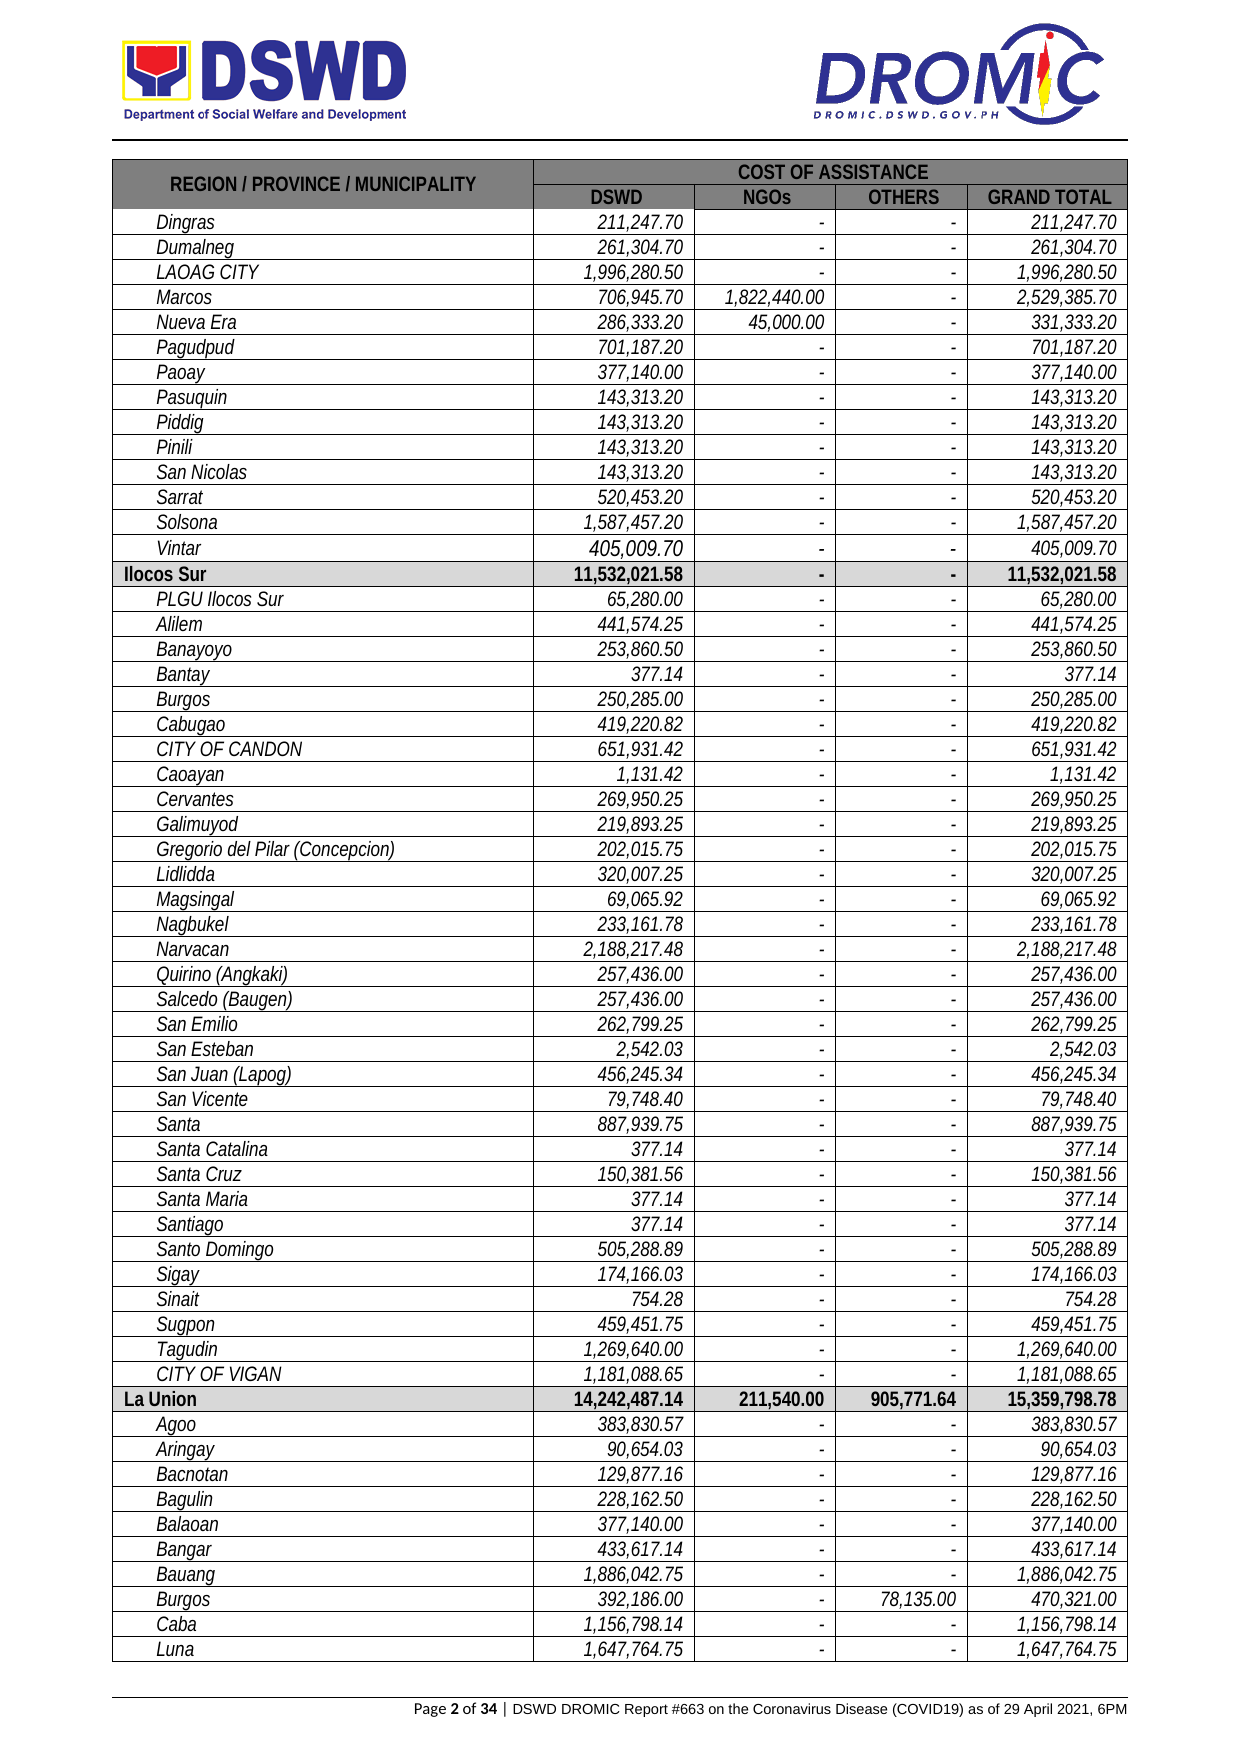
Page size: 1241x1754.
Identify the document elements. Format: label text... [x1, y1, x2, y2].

table_cell - [695, 510, 835, 534]
table_cell [113, 1337, 145, 1361]
table_cell 754.28 [968, 1287, 1127, 1311]
table_cell - [836, 1412, 967, 1436]
table_cell - [695, 762, 835, 786]
table_cell Caoayan [145, 762, 533, 786]
table_cell - [695, 1462, 835, 1486]
table_cell Pinili [145, 435, 533, 459]
table_cell - [695, 1037, 835, 1061]
table_cell [113, 662, 145, 686]
table_cell - [836, 1112, 967, 1136]
table_cell - [695, 1362, 835, 1386]
table_cell [113, 962, 145, 986]
table_cell 211,247.70 [534, 209, 694, 234]
table_cell 65,280.00 [968, 587, 1127, 611]
table_cell 233,161.78 [534, 912, 694, 936]
table_cell - [695, 1562, 835, 1586]
table_cell 505,288.89 [534, 1237, 694, 1261]
table_cell 211,540.00 [695, 1387, 835, 1411]
table_cell Santa [145, 1112, 533, 1136]
table_cell - [836, 1337, 967, 1361]
table_cell [113, 1362, 145, 1386]
table_cell 1,587,457.20 [534, 510, 694, 534]
table_cell 651,931.42 [534, 737, 694, 761]
table_cell [113, 285, 145, 309]
table_cell [113, 1462, 145, 1486]
table_cell - [695, 410, 835, 434]
table_cell [113, 310, 145, 334]
table_cell [113, 435, 145, 459]
table_cell 79,748.40 [534, 1087, 694, 1111]
table_cell [113, 1512, 145, 1536]
table_cell Dingras [145, 209, 533, 234]
table_cell - [836, 385, 967, 409]
table_cell 331,333.20 [968, 310, 1127, 334]
table_cell 377,140.00 [968, 1512, 1127, 1536]
table_cell 286,333.20 [534, 310, 694, 334]
table_cell - [836, 1462, 967, 1486]
table_cell 143,313.20 [534, 460, 694, 484]
table_cell Ilocos Sur [113, 562, 533, 586]
table_cell 257,436.00 [968, 962, 1127, 986]
table_cell Bagulin [145, 1487, 533, 1511]
table_cell - [695, 210, 835, 234]
table_cell - [836, 1187, 967, 1211]
table_cell 228,162.50 [534, 1487, 694, 1511]
table_cell - [836, 712, 967, 736]
table_cell 11,532,021.58 [534, 562, 694, 586]
table_cell [113, 1637, 145, 1661]
table_cell - [695, 1162, 835, 1186]
table_cell - [695, 1012, 835, 1036]
table_cell - [695, 460, 835, 484]
table_cell Nueva Era [145, 310, 533, 334]
table_cell - [836, 460, 967, 484]
table_cell 150,381.56 [534, 1162, 694, 1186]
table_cell - [695, 1537, 835, 1561]
table_cell [113, 987, 145, 1011]
table_cell [113, 385, 145, 409]
table_cell GRAND TOTAL [968, 185, 1127, 209]
table_cell 143,313.20 [968, 435, 1127, 459]
table_cell [113, 1262, 145, 1286]
table_cell - [695, 1112, 835, 1136]
table_cell - [695, 1262, 835, 1286]
table_cell 392,186.00 [534, 1587, 694, 1611]
table_cell Galimuyod [145, 812, 533, 836]
table_cell Cabugao [145, 712, 533, 736]
table_cell Quirino (Angkaki) [145, 962, 533, 986]
table_cell 211,247.70 [968, 210, 1127, 234]
table_cell [113, 587, 145, 611]
table_cell - [836, 1037, 967, 1061]
table_cell 405,009.70 [968, 535, 1127, 561]
picture [781, 23, 1133, 125]
table_cell 433,617.14 [534, 1537, 694, 1561]
table_cell 377,140.00 [534, 360, 694, 384]
table_cell - [836, 235, 967, 259]
table_cell 377,140.00 [534, 1512, 694, 1536]
table_cell 143,313.20 [968, 410, 1127, 434]
table_cell Alilem [145, 612, 533, 636]
table_cell - [836, 1262, 967, 1286]
table_cell CITY OF VIGAN [145, 1362, 533, 1386]
table_cell [113, 812, 145, 836]
table_cell Piddig [145, 410, 533, 434]
table_cell [113, 1187, 145, 1211]
table_cell - [836, 1637, 967, 1661]
table_cell Lidlidda [145, 862, 533, 886]
table_cell - [695, 1087, 835, 1111]
table_cell 219,893.25 [534, 812, 694, 836]
table_cell - [695, 962, 835, 986]
table_cell - [695, 1487, 835, 1511]
table_cell Bacnotan [145, 1462, 533, 1486]
table_cell [113, 787, 145, 811]
table_cell 2,529,385.70 [968, 285, 1127, 309]
table_cell - [836, 1512, 967, 1536]
table_cell 15,359,798.78 [968, 1387, 1127, 1411]
table_cell Sigay [145, 1262, 533, 1286]
table_cell 377.14 [968, 1187, 1127, 1211]
table_cell 262,799.25 [968, 1012, 1127, 1036]
table_cell [113, 510, 145, 534]
table_cell 257,436.00 [534, 962, 694, 986]
table_cell - [836, 1562, 967, 1586]
table_cell Bangar [145, 1537, 533, 1561]
table_cell 1,996,280.50 [968, 260, 1127, 284]
table_cell - [836, 662, 967, 686]
table_cell 456,245.34 [534, 1062, 694, 1086]
table_cell - [695, 1437, 835, 1461]
table_cell 233,161.78 [968, 912, 1127, 936]
table_cell Magsingal [145, 887, 533, 911]
table_cell 2,188,217.48 [968, 937, 1127, 961]
table_cell - [695, 687, 835, 711]
table_cell 174,166.03 [968, 1262, 1127, 1286]
table_cell 202,015.75 [968, 837, 1127, 861]
table_cell [113, 637, 145, 661]
table_cell 419,220.82 [968, 712, 1127, 736]
table_cell Burgos [145, 687, 533, 711]
table_cell - [836, 862, 967, 886]
table_cell - [836, 637, 967, 661]
table_cell - [836, 1237, 967, 1261]
table_cell - [836, 587, 967, 611]
table_cell [113, 360, 145, 384]
table_cell - [836, 837, 967, 861]
table_cell - [836, 360, 967, 384]
table_cell 69,065.92 [534, 887, 694, 911]
table_cell - [836, 962, 967, 986]
table_cell 1,822,440.00 [695, 285, 835, 309]
table_cell - [695, 535, 835, 561]
table_cell [113, 410, 145, 434]
table_cell - [836, 1087, 967, 1111]
table_cell [113, 1412, 145, 1436]
table_cell [113, 1162, 145, 1186]
table_cell Santiago [145, 1212, 533, 1236]
table_cell 1,156,798.14 [534, 1612, 694, 1636]
table_cell 441,574.25 [534, 612, 694, 636]
table_cell 377,140.00 [968, 360, 1127, 384]
table_cell - [836, 762, 967, 786]
table_cell 143,313.20 [534, 435, 694, 459]
table_cell 143,313.20 [534, 410, 694, 434]
table_cell 1,587,457.20 [968, 510, 1127, 534]
table_cell - [836, 1012, 967, 1036]
table_cell - [695, 737, 835, 761]
table_cell - [695, 837, 835, 861]
table_cell - [836, 1062, 967, 1086]
table_cell - [695, 260, 835, 284]
table_cell - [836, 787, 967, 811]
table_cell [113, 1212, 145, 1236]
table_cell 651,931.42 [968, 737, 1127, 761]
table_cell 1,647,764.75 [968, 1637, 1127, 1661]
table_cell - [695, 1287, 835, 1311]
table_cell OTHERS [836, 185, 967, 209]
table_cell - [695, 1137, 835, 1161]
table_cell San Emilio [145, 1012, 533, 1036]
table_cell [113, 535, 145, 561]
table_cell - [836, 887, 967, 911]
table_cell 1,156,798.14 [968, 1612, 1127, 1636]
table_cell 202,015.75 [534, 837, 694, 861]
table_cell La Union [113, 1387, 533, 1411]
table_cell Bantay [145, 662, 533, 686]
table_cell - [836, 1362, 967, 1386]
table_cell [113, 862, 145, 886]
table_cell [113, 1087, 145, 1111]
table_cell 250,285.00 [968, 687, 1127, 711]
table_cell [113, 687, 145, 711]
table_cell 174,166.03 [534, 1262, 694, 1286]
table_cell Santa Maria [145, 1187, 533, 1211]
table_cell - [695, 435, 835, 459]
table_cell 78,135.00 [836, 1587, 967, 1611]
table_cell LAOAG CITY [145, 260, 533, 284]
table_cell 45,000.00 [695, 310, 835, 334]
table_cell Solsona [145, 510, 533, 534]
table_cell - [836, 285, 967, 309]
table_cell 377.14 [534, 1137, 694, 1161]
table_cell 1,269,640.00 [534, 1337, 694, 1361]
table_cell [113, 762, 145, 786]
table_cell - [836, 687, 967, 711]
table_cell Caba [145, 1612, 533, 1636]
table_cell - [836, 812, 967, 836]
table_cell - [695, 1512, 835, 1536]
table_cell - [836, 737, 967, 761]
table_cell 383,830.57 [534, 1412, 694, 1436]
table_cell - [836, 435, 967, 459]
table_cell 520,453.20 [534, 485, 694, 509]
table_cell - [695, 637, 835, 661]
table_cell - [695, 787, 835, 811]
table_cell 1,181,088.65 [534, 1362, 694, 1386]
table_cell 1,181,088.65 [968, 1362, 1127, 1386]
table_cell 459,451.75 [534, 1312, 694, 1336]
table_cell [113, 260, 145, 284]
table_cell 143,313.20 [968, 385, 1127, 409]
table_cell Bauang [145, 1562, 533, 1586]
table_cell 129,877.16 [968, 1462, 1127, 1486]
table_cell - [695, 1312, 835, 1336]
table_cell - [836, 1162, 967, 1186]
table_cell - [695, 1237, 835, 1261]
table_cell [113, 1312, 145, 1336]
table_cell San Nicolas [145, 460, 533, 484]
table_cell 228,162.50 [968, 1487, 1127, 1511]
table_cell - [836, 562, 967, 586]
table_cell - [695, 1587, 835, 1611]
table_cell 887,939.75 [534, 1112, 694, 1136]
table_cell PLGU Ilocos Sur [145, 587, 533, 611]
table_cell - [836, 335, 967, 359]
table_cell - [836, 1437, 967, 1461]
table_cell San Vicente [145, 1087, 533, 1111]
table_cell Aringay [145, 1437, 533, 1461]
table_cell San Esteban [145, 1037, 533, 1061]
table_cell NGOs [695, 185, 835, 209]
table_cell 1,996,280.50 [534, 260, 694, 284]
table_cell [113, 1437, 145, 1461]
table_cell - [695, 1212, 835, 1236]
table_cell [113, 1137, 145, 1161]
table_cell Santa Cruz [145, 1162, 533, 1186]
table_cell 269,950.25 [534, 787, 694, 811]
table_cell 250,285.00 [534, 687, 694, 711]
table_cell 701,187.20 [534, 335, 694, 359]
table_cell Luna [145, 1637, 533, 1661]
table_cell - [695, 562, 835, 586]
table_cell 701,187.20 [968, 335, 1127, 359]
table_cell 441,574.25 [968, 612, 1127, 636]
table_cell 143,313.20 [534, 385, 694, 409]
table_cell - [836, 1612, 967, 1636]
table_cell DSWD [534, 185, 694, 209]
table_cell Agoo [145, 1412, 533, 1436]
table_cell San Juan (Lapog) [145, 1062, 533, 1086]
table_cell [113, 485, 145, 509]
table_cell [113, 612, 145, 636]
table_cell - [695, 1637, 835, 1661]
table_cell 253,860.50 [968, 637, 1127, 661]
table_cell 433,617.14 [968, 1537, 1127, 1561]
table_header COST OF ASSISTANCE [534, 160, 1127, 184]
table_cell - [836, 1312, 967, 1336]
table_cell 1,131.42 [534, 762, 694, 786]
table_cell [113, 1287, 145, 1311]
table_cell 253,860.50 [534, 637, 694, 661]
table_cell - [695, 235, 835, 259]
table_cell 505,288.89 [968, 1237, 1127, 1261]
table_cell - [695, 987, 835, 1011]
table_cell 905,771.64 [836, 1387, 967, 1411]
table_cell - [695, 485, 835, 509]
table_cell - [836, 510, 967, 534]
table_cell - [695, 937, 835, 961]
table_cell [113, 235, 145, 259]
table_cell - [836, 987, 967, 1011]
table_cell 262,799.25 [534, 1012, 694, 1036]
table_cell [113, 737, 145, 761]
table_cell 14,242,487.14 [534, 1387, 694, 1411]
table_header REGION / PROVINCE / MUNICIPALITY [113, 160, 533, 209]
table_cell 129,877.16 [534, 1462, 694, 1486]
table_cell Cervantes [145, 787, 533, 811]
table_cell 383,830.57 [968, 1412, 1127, 1436]
table_cell 377.14 [534, 662, 694, 686]
table_cell 456,245.34 [968, 1062, 1127, 1086]
table_cell [113, 912, 145, 936]
table_cell - [836, 210, 967, 234]
table_cell 1,647,764.75 [534, 1637, 694, 1661]
table_cell 143,313.20 [968, 460, 1127, 484]
table_cell [113, 209, 145, 234]
table_cell 1,131.42 [968, 762, 1127, 786]
table_cell Sarrat [145, 485, 533, 509]
table_cell 261,304.70 [968, 235, 1127, 259]
table_cell - [695, 662, 835, 686]
table_cell - [695, 1062, 835, 1086]
table_cell [113, 1012, 145, 1036]
table_cell 377.14 [534, 1212, 694, 1236]
table_cell Sinait [145, 1287, 533, 1311]
table_cell [113, 1237, 145, 1261]
table_cell 320,007.25 [534, 862, 694, 886]
table_cell Tagudin [145, 1337, 533, 1361]
table_cell - [695, 360, 835, 384]
table_cell - [836, 260, 967, 284]
table_cell 377.14 [968, 1212, 1127, 1236]
table_cell Narvacan [145, 937, 533, 961]
table_cell Sugpon [145, 1312, 533, 1336]
table_cell - [695, 587, 835, 611]
table_cell 150,381.56 [968, 1162, 1127, 1186]
table_cell [113, 1537, 145, 1561]
table_cell 1,886,042.75 [968, 1562, 1127, 1586]
table_cell - [836, 1487, 967, 1511]
table_cell [113, 335, 145, 359]
table_cell Paoay [145, 360, 533, 384]
table_cell Salcedo (Baugen) [145, 987, 533, 1011]
table_cell 377.14 [968, 662, 1127, 686]
table_cell 2,542.03 [968, 1037, 1127, 1061]
table_cell Gregorio del Pilar (Concepcion) [145, 837, 533, 861]
table_cell Pasuquin [145, 385, 533, 409]
table_cell 261,304.70 [534, 235, 694, 259]
table_cell - [836, 1137, 967, 1161]
table_cell 2,542.03 [534, 1037, 694, 1061]
table_cell [113, 1612, 145, 1636]
table_cell 320,007.25 [968, 862, 1127, 886]
table_cell 706,945.70 [534, 285, 694, 309]
table_cell 470,321.00 [968, 1587, 1127, 1611]
table_cell - [836, 310, 967, 334]
table_cell 257,436.00 [534, 987, 694, 1011]
table_cell - [695, 1612, 835, 1636]
table_cell 459,451.75 [968, 1312, 1127, 1336]
table_cell Nagbukel [145, 912, 533, 936]
table_cell 405,009.70 [534, 535, 694, 561]
table_cell 2,188,217.48 [534, 937, 694, 961]
table_cell 90,654.03 [534, 1437, 694, 1461]
table_cell 90,654.03 [968, 1437, 1127, 1461]
picture [112, 37, 416, 125]
table_cell - [695, 1187, 835, 1211]
table_cell 11,532,021.58 [968, 562, 1127, 586]
table_cell Balaoan [145, 1512, 533, 1536]
table_cell - [836, 912, 967, 936]
table_cell - [836, 485, 967, 509]
table_cell 1,886,042.75 [534, 1562, 694, 1586]
table_cell 269,950.25 [968, 787, 1127, 811]
table_cell - [836, 1537, 967, 1561]
table_cell Marcos [145, 285, 533, 309]
table_cell 79,748.40 [968, 1087, 1127, 1111]
table_cell - [695, 812, 835, 836]
table_cell - [695, 862, 835, 886]
table_cell 887,939.75 [968, 1112, 1127, 1136]
table_cell Santo Domingo [145, 1237, 533, 1261]
table_cell - [695, 912, 835, 936]
table_cell [113, 837, 145, 861]
table_cell - [695, 1337, 835, 1361]
table_cell [113, 1587, 145, 1611]
table_cell 1,269,640.00 [968, 1337, 1127, 1361]
table_cell [113, 460, 145, 484]
table_cell 69,065.92 [968, 887, 1127, 911]
table_cell Dumalneg [145, 235, 533, 259]
table_cell Vintar [145, 535, 533, 561]
table_cell 65,280.00 [534, 587, 694, 611]
table_cell [113, 887, 145, 911]
table_cell Banayoyo [145, 637, 533, 661]
table_cell [113, 1562, 145, 1586]
table_cell 419,220.82 [534, 712, 694, 736]
table_cell [113, 712, 145, 736]
table_cell 520,453.20 [968, 485, 1127, 509]
table_cell - [695, 1412, 835, 1436]
table_cell - [695, 712, 835, 736]
table_cell - [836, 1212, 967, 1236]
table_cell [113, 1487, 145, 1511]
table_cell - [836, 535, 967, 561]
table_cell - [836, 612, 967, 636]
table_cell [113, 1112, 145, 1136]
table_cell 377.14 [534, 1187, 694, 1211]
table_cell 219,893.25 [968, 812, 1127, 836]
table_cell [113, 1062, 145, 1086]
table_cell 754.28 [534, 1287, 694, 1311]
table_cell 257,436.00 [968, 987, 1127, 1011]
table_cell CITY OF CANDON [145, 737, 533, 761]
table_cell - [836, 410, 967, 434]
table_cell - [695, 612, 835, 636]
table_cell - [695, 887, 835, 911]
table_cell Santa Catalina [145, 1137, 533, 1161]
table_cell [113, 1037, 145, 1061]
table_cell 377.14 [968, 1137, 1127, 1161]
table_cell Pagudpud [145, 335, 533, 359]
table_cell - [695, 335, 835, 359]
table_cell Burgos [145, 1587, 533, 1611]
table_cell - [695, 385, 835, 409]
table_cell - [836, 937, 967, 961]
table_cell - [836, 1287, 967, 1311]
table_cell [113, 937, 145, 961]
